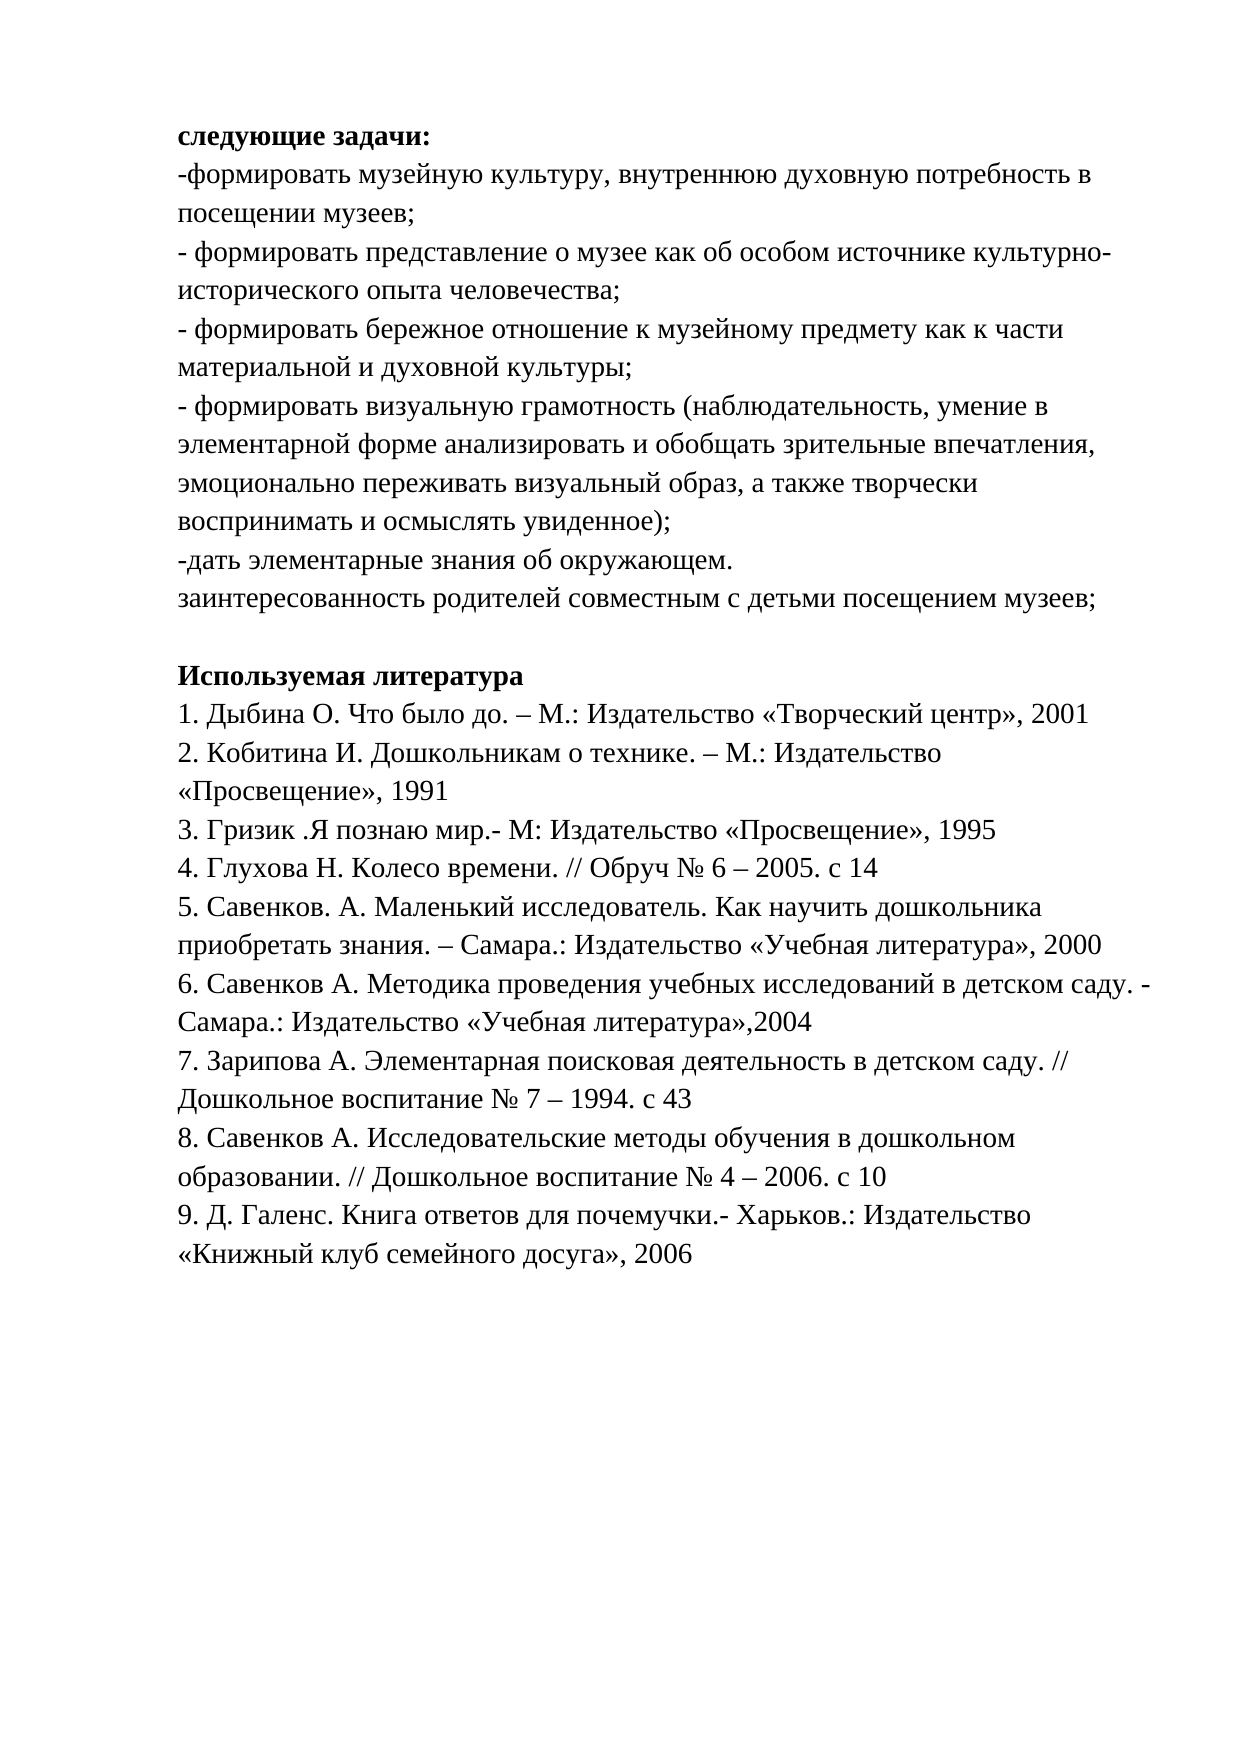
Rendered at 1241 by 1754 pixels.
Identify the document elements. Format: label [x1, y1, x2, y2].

text [177, 118, 1152, 1269]
